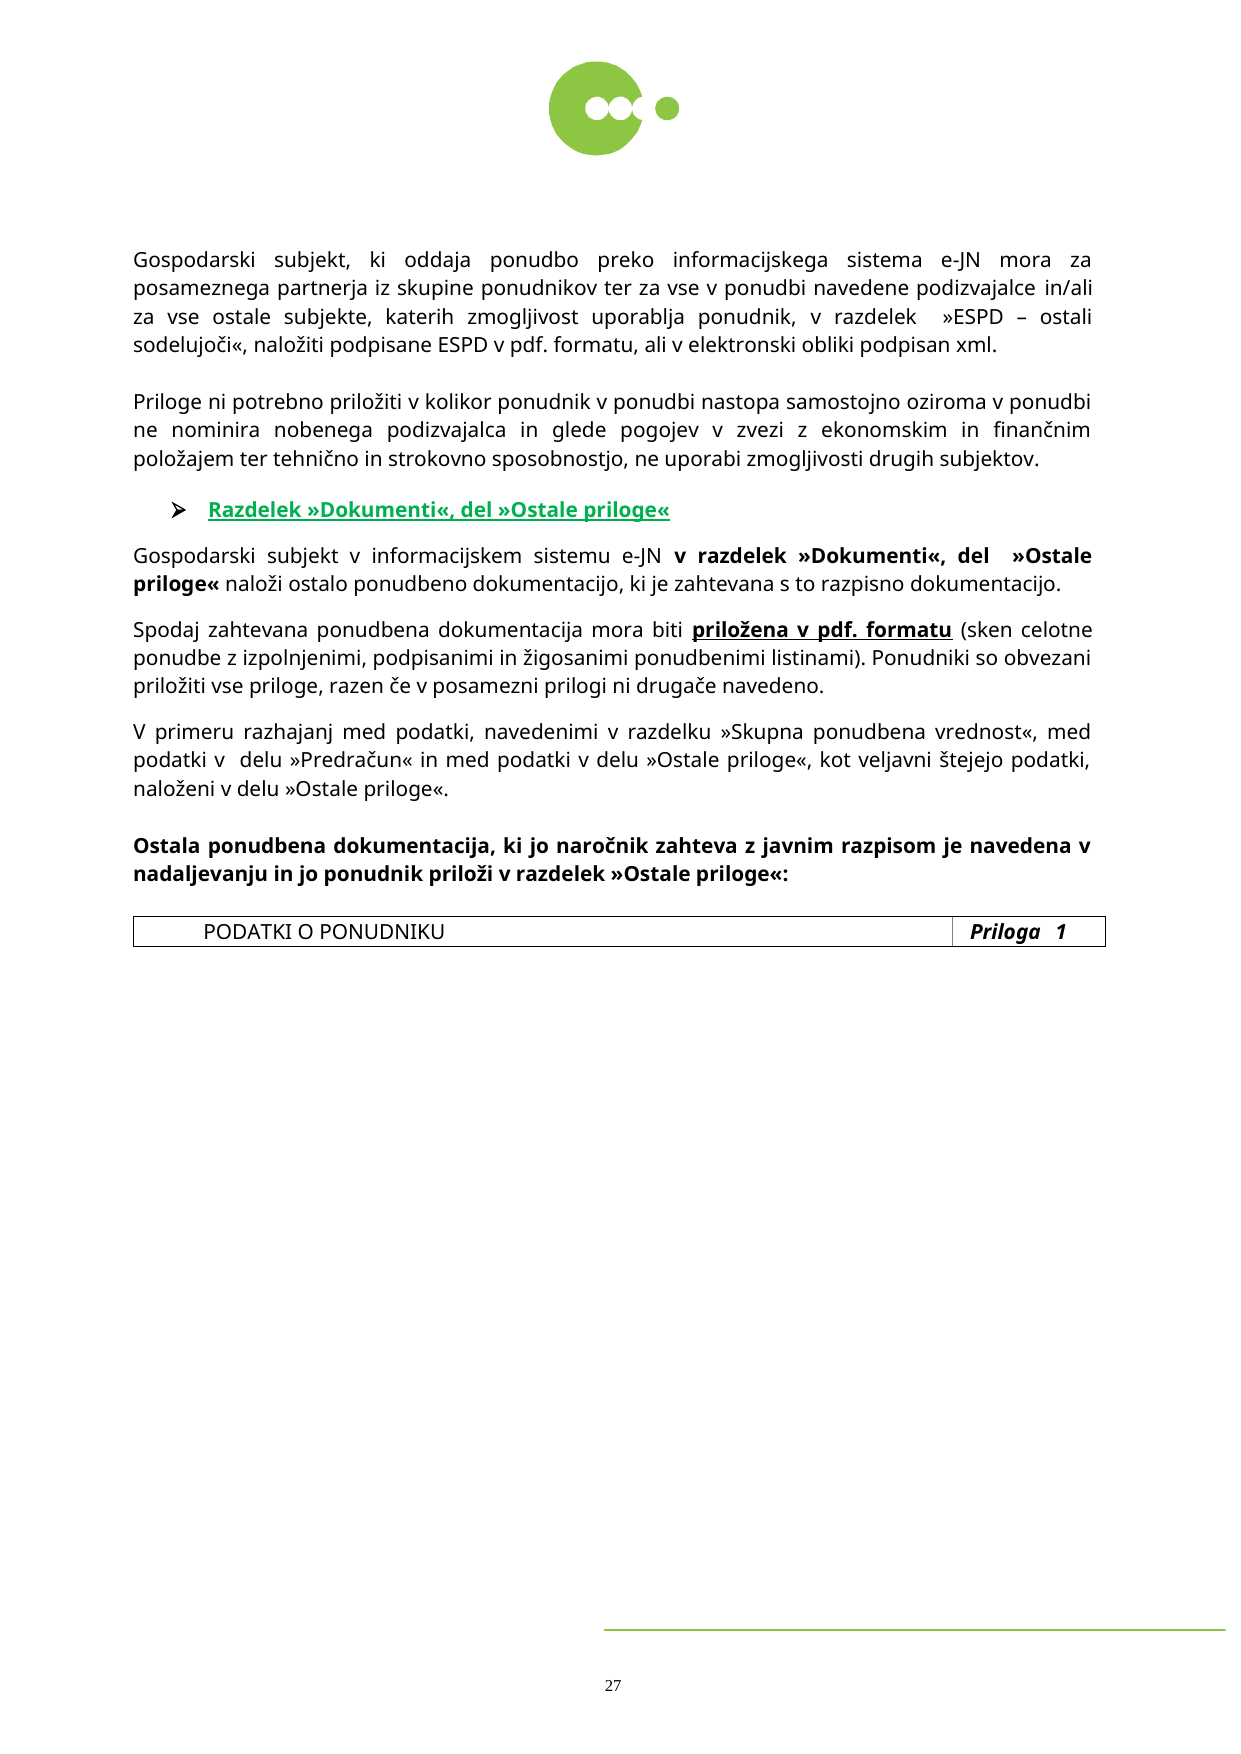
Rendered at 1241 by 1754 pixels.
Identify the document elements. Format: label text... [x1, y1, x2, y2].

table_header PODATKI O PONUDNIKU [196, 917, 952, 946]
text Ostala ponudbena dokumentacija, ki jo naročnik zahteva z javnim razpisom je navedena v nadaljevanju in jo ponudnik priloži v razdelek »Ostale priloge«: [133, 831, 1093, 888]
text Spodaj zahtevana ponudbena dokumentacija mora biti priložena v pdf. formatu (sken celotne ponudbe z izpolnjenimi, podpisanimi in žigosanimi ponudbenimi listinami). Ponudniki so obvezani priložiti vse priloge, razen če v posamezni prilogi ni drugače navedeno. [133, 615, 1093, 700]
table_header Priloga [953, 917, 1048, 946]
text V primeru razhajanj med podatki, navedenimi v razdelku »Skupna ponudbena vrednost«, med podatki v delu »Predračun« in med podatki v delu »Ostale priloge«, kot veljavni štejejo podatki, naloženi v delu »Ostale priloge«. [133, 717, 1093, 802]
text Priloge ni potrebno priložiti v kolikor ponudnik v ponudbi nastopa samostojno oziroma v ponudbi ne nominira nobenega podizvajalca in glede pogojev v zvezi z ekonomskim in finančnim položajem ter tehnično in strokovno sposobnostjo, ne uporabi zmogljivosti drugih subjektov. [133, 387, 1093, 472]
text Gospodarski subjekt, ki oddaja ponudbo preko informacijskega sistema e-JN mora za posameznega partnerja iz skupine ponudnikov ter za vse v ponudbi navedene podizvajalce in/ali za vse ostale subjekte, katerih zmogljivost uporablja ponudnik, v razdelek »ESPD – ostali sodelujoči«, naložiti podpisane ESPD v pdf. formatu, ali v elektronski obliki podpisan xml. [133, 245, 1093, 359]
list Razdelek »Dokumenti«, del »Ostale priloge« [170, 495, 1093, 524]
table_header [134, 917, 196, 946]
table_header 1 [1048, 917, 1105, 946]
text Gospodarski subjekt v informacijskem sistemu e-JN v razdelek »Dokumenti«, del »Ostale priloge« naloži ostalo ponudbeno dokumentacijo, ki je zahtevana s to razpisno dokumentacijo. [133, 541, 1093, 598]
